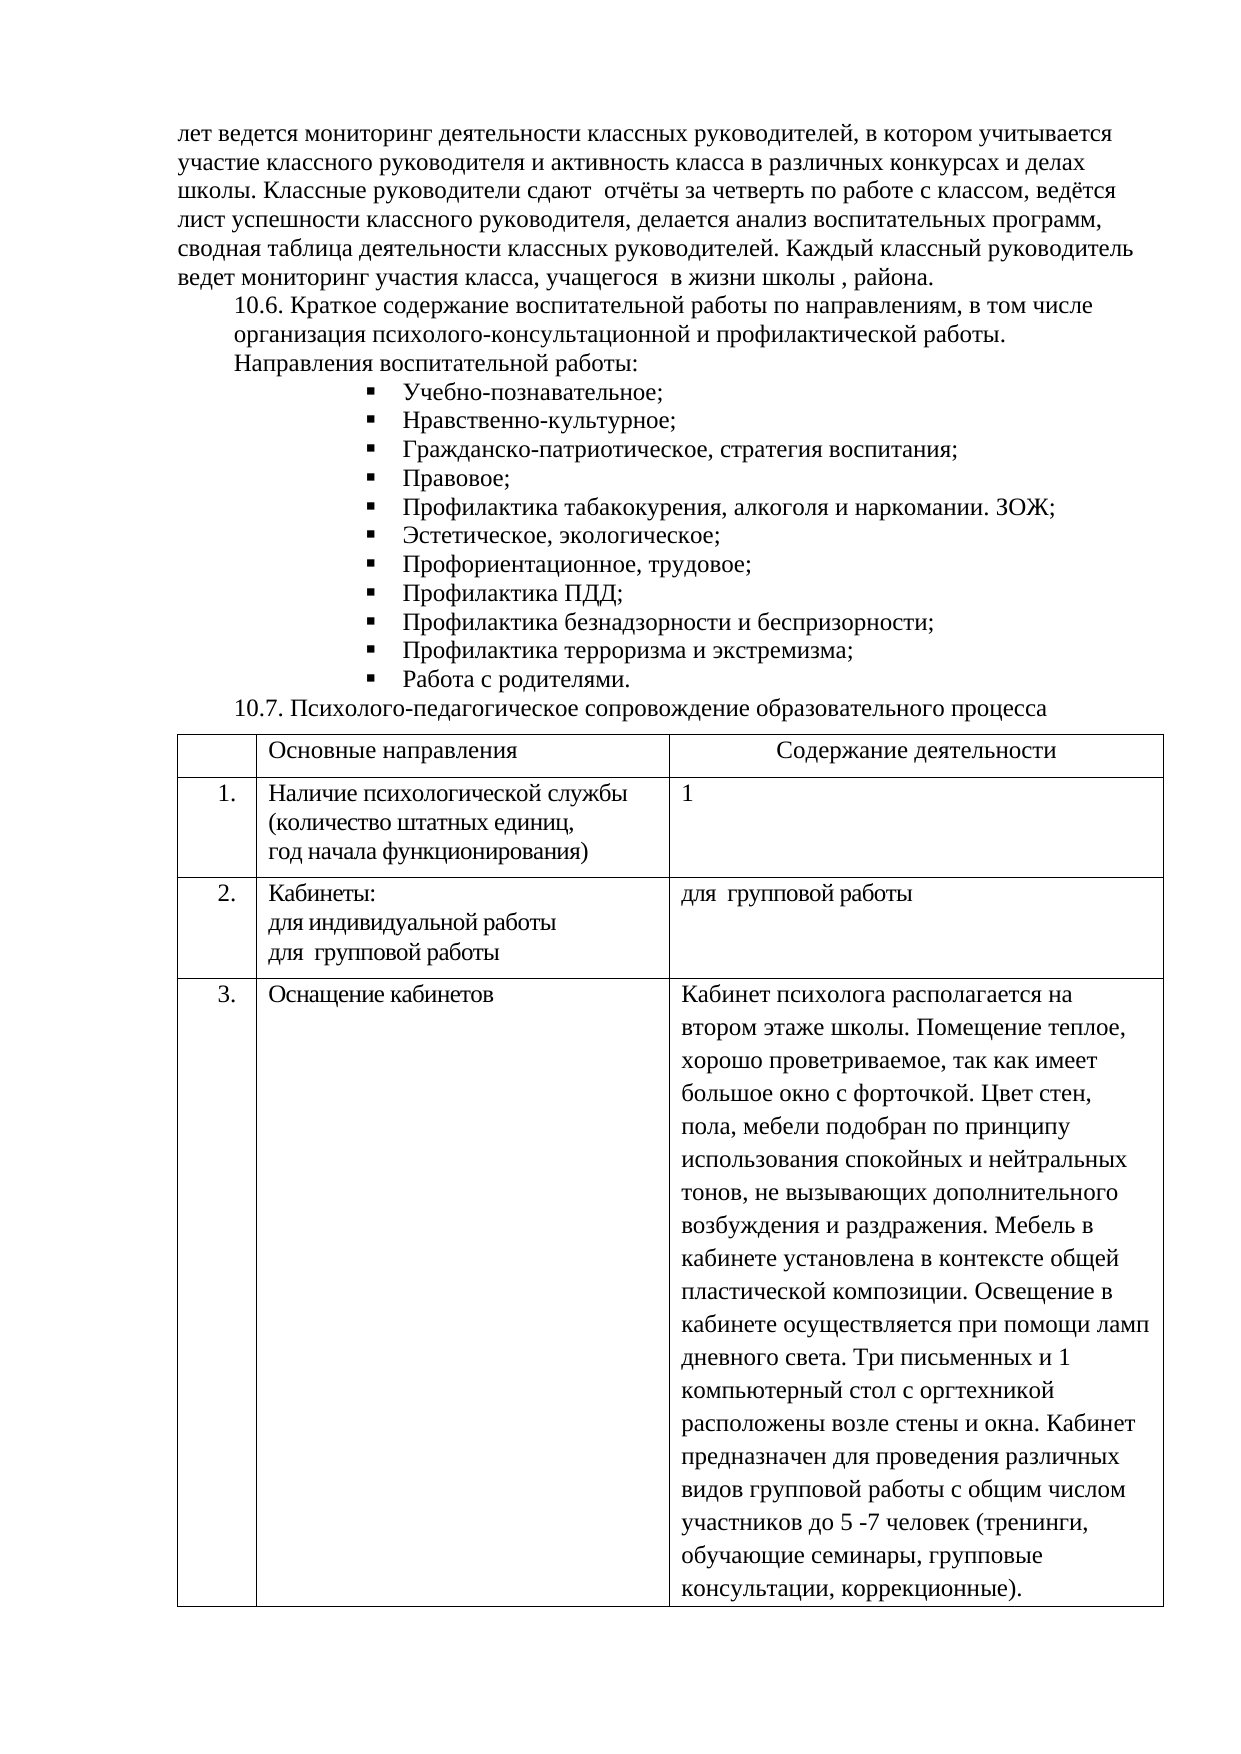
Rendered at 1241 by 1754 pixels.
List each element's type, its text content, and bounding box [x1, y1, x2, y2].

table_cell Кабинеты: для индивидуальной работы для групповой работы [257, 878, 669, 978]
table_cell 1 [670, 778, 1163, 877]
table_cell [178, 878, 256, 978]
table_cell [670, 979, 1163, 1606]
text 10.7. Психолого-педагогическое сопровождение образовательного процесса [233, 693, 1152, 722]
table_cell Наличие психологической службы (количество штатных единиц, год начала функционирования) [257, 778, 669, 877]
list Профилактика безнадзорности и беспризорности; [365, 607, 1152, 636]
table_header Основные направления [257, 735, 669, 777]
list Учебно-познавательное; [365, 377, 1152, 406]
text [177, 118, 1152, 291]
list Нравственно-культурное; [365, 406, 1152, 434]
table_header Содержание деятельности [670, 735, 1163, 777]
list Профилактика ПДД; [365, 578, 1152, 607]
list Эстетическое, экологическое; [365, 521, 1152, 549]
list Профориентационное, трудовое; [365, 549, 1152, 578]
table_header [178, 735, 256, 777]
text 10.6. Краткое содержание воспитательной работы по направлениям, в том числе организация психолого-консультационной и профилактической работы. Направления воспитательной работы: [233, 291, 1152, 377]
list Работа с родителями. [365, 664, 1152, 693]
list Профилактика табакокурения, алкоголя и наркомании. ЗОЖ; [365, 492, 1152, 521]
table_cell Оснащение кабинетов [257, 979, 669, 1606]
list Профилактика терроризма и экстремизма; [365, 636, 1152, 664]
list Правовое; [365, 463, 1152, 492]
table_cell [178, 778, 256, 877]
table_cell для групповой работы [670, 878, 1163, 978]
table_cell [178, 979, 256, 1606]
list Гражданско-патриотическое, стратегия воспитания; [365, 434, 1152, 463]
